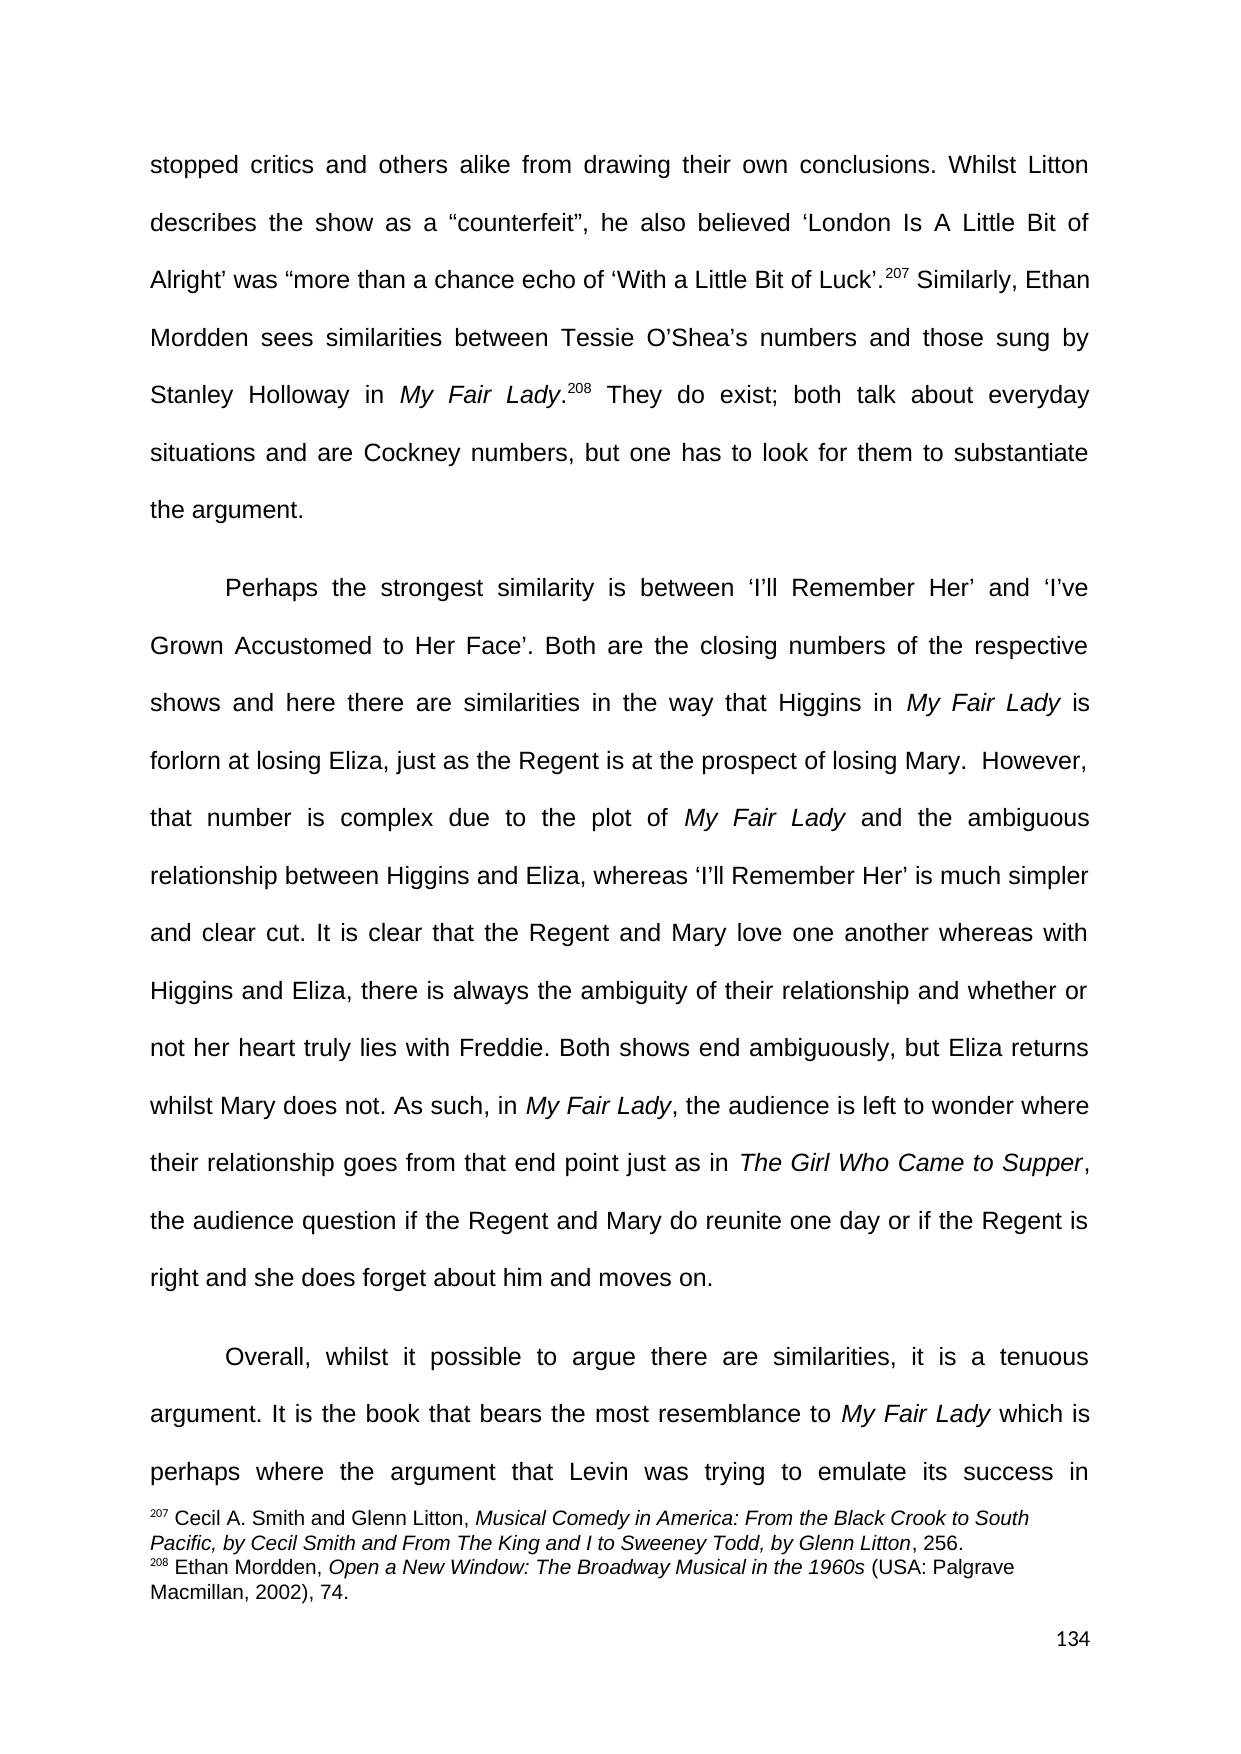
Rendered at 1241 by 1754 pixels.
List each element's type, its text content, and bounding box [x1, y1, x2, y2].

text Perhaps the strongest similarity is between ‘I’ll Remember Her’ and ‘I’ve Grown Accustomed to Her Face’. Both are the closing numbers of the respective shows and here there are similarities in the way that Higgins in My Fair Lady is forlorn at losing Eliza, just as the Regent is at the prospect of losing Mary. However, that number is complex due to the plot of My Fair Lady and the ambiguous relationship between Higgins and Eliza, whereas ‘I’ll Remember Her’ is much simpler and clear cut. It is clear that the Regent and Mary love one another whereas with Higgins and Eliza, there is always the ambiguity of their relationship and whether or not her heart truly lies with Freddie. Both shows end ambiguously, but Eliza returns whilst Mary does not. As such, in My Fair Lady, the audience is left to wonder where their relationship goes from that end point just as in The Girl Who Came to Supper, the audience question if the Regent and Mary do reunite one day or if the Regent is right and she does forget about him and moves on. [150, 573, 1090, 1292]
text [150, 1342, 1090, 1485]
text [150, 150, 1090, 524]
